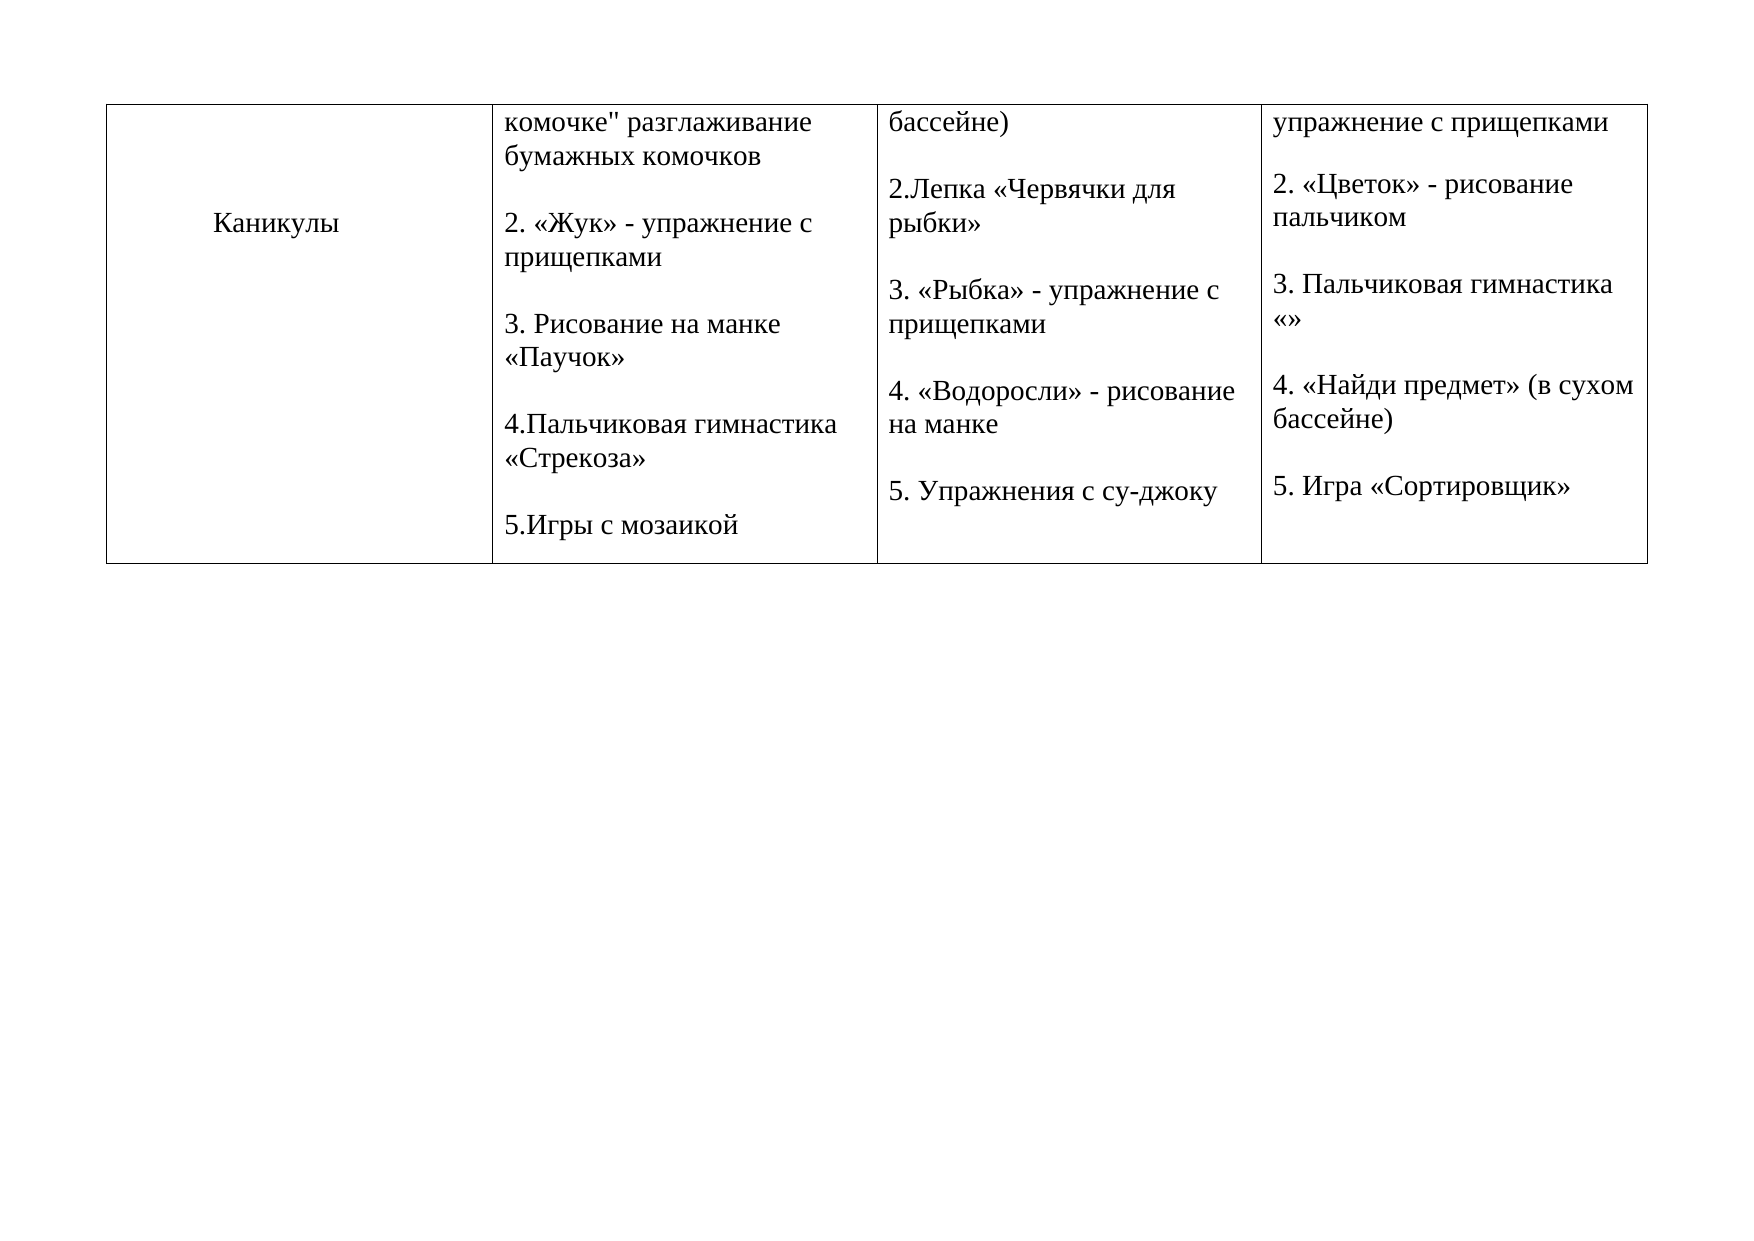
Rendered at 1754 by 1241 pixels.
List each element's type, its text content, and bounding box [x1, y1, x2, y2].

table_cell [493, 105, 877, 563]
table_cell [1262, 105, 1647, 563]
table_cell Каникулы [107, 105, 492, 563]
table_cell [878, 105, 1261, 563]
